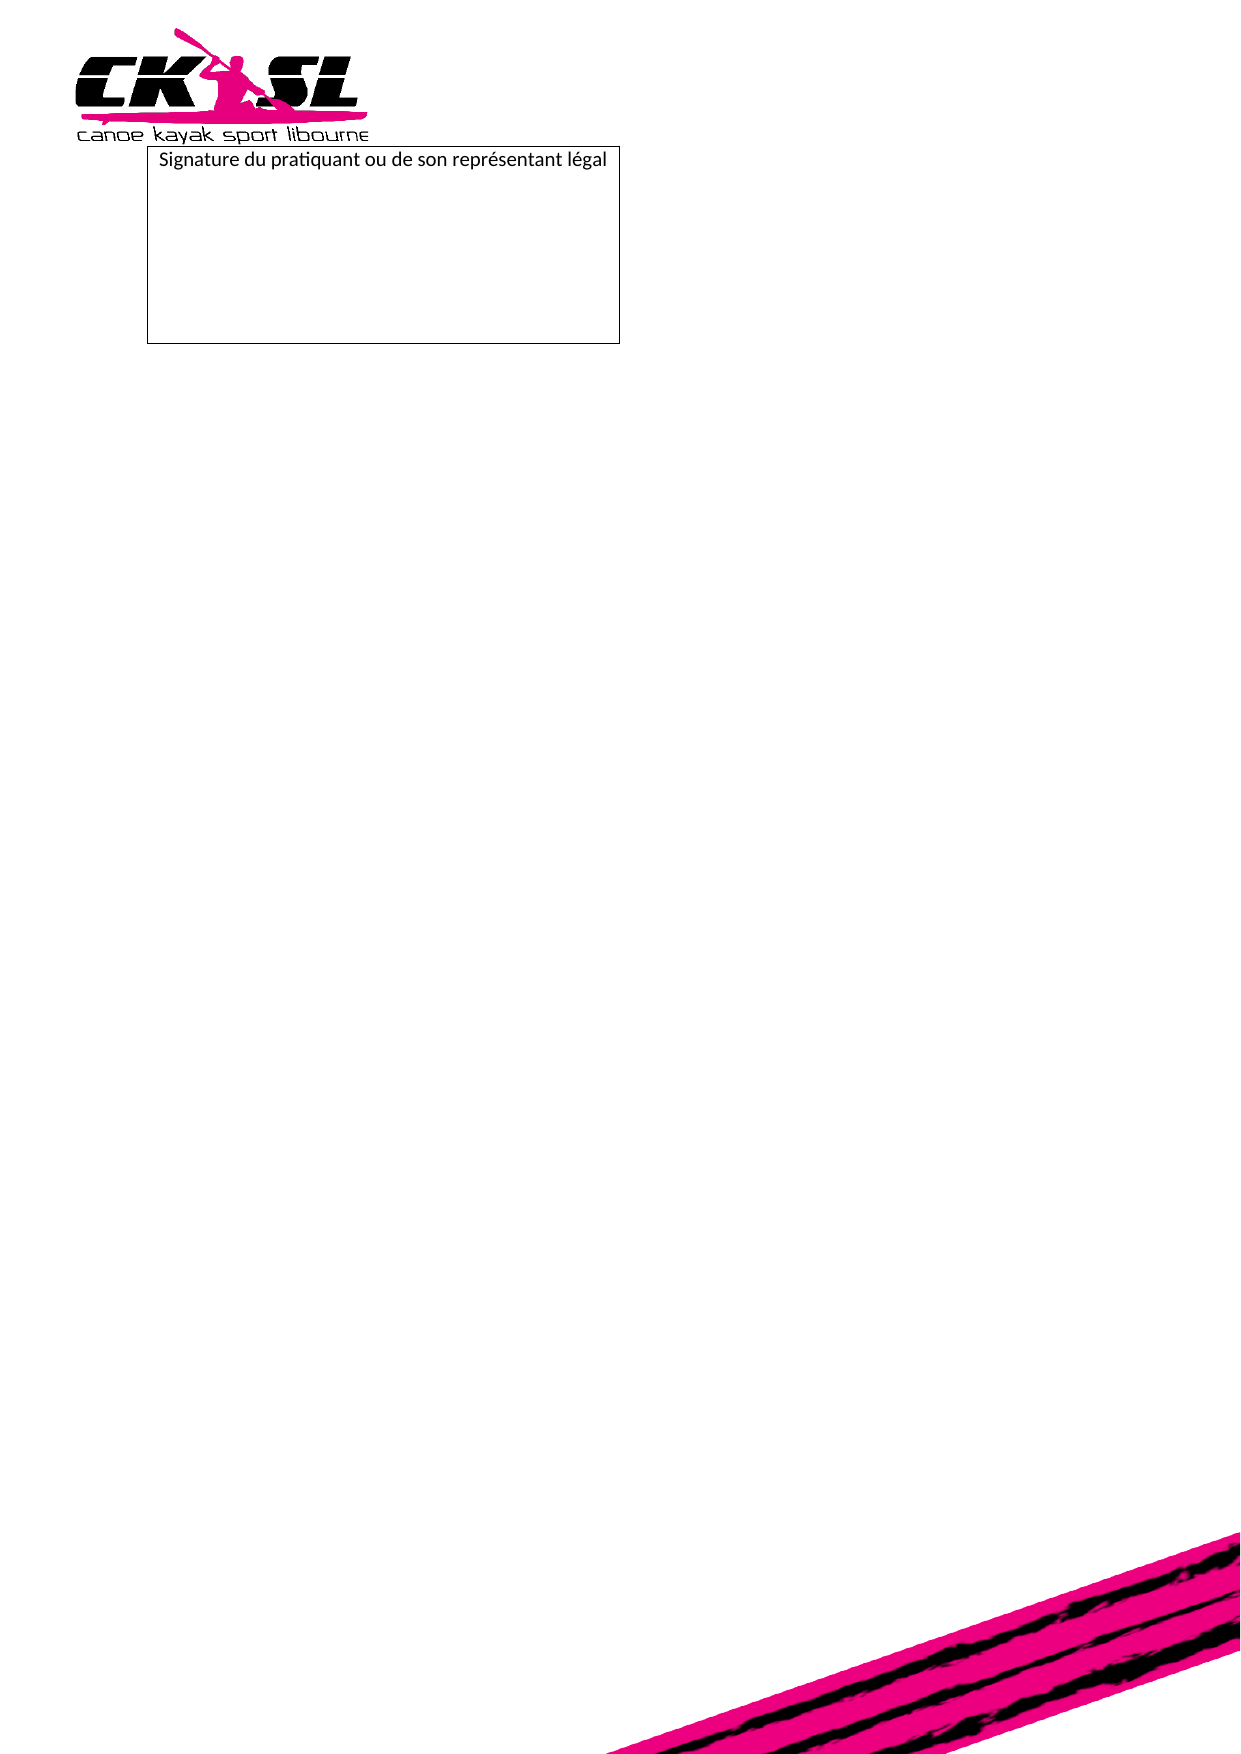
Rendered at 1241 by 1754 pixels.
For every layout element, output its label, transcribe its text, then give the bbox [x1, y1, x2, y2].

picture [608, 1532, 1241, 1754]
table_header Signature du pratiquant ou de son représentant légal [148, 147, 619, 342]
picture [74, 28, 368, 144]
